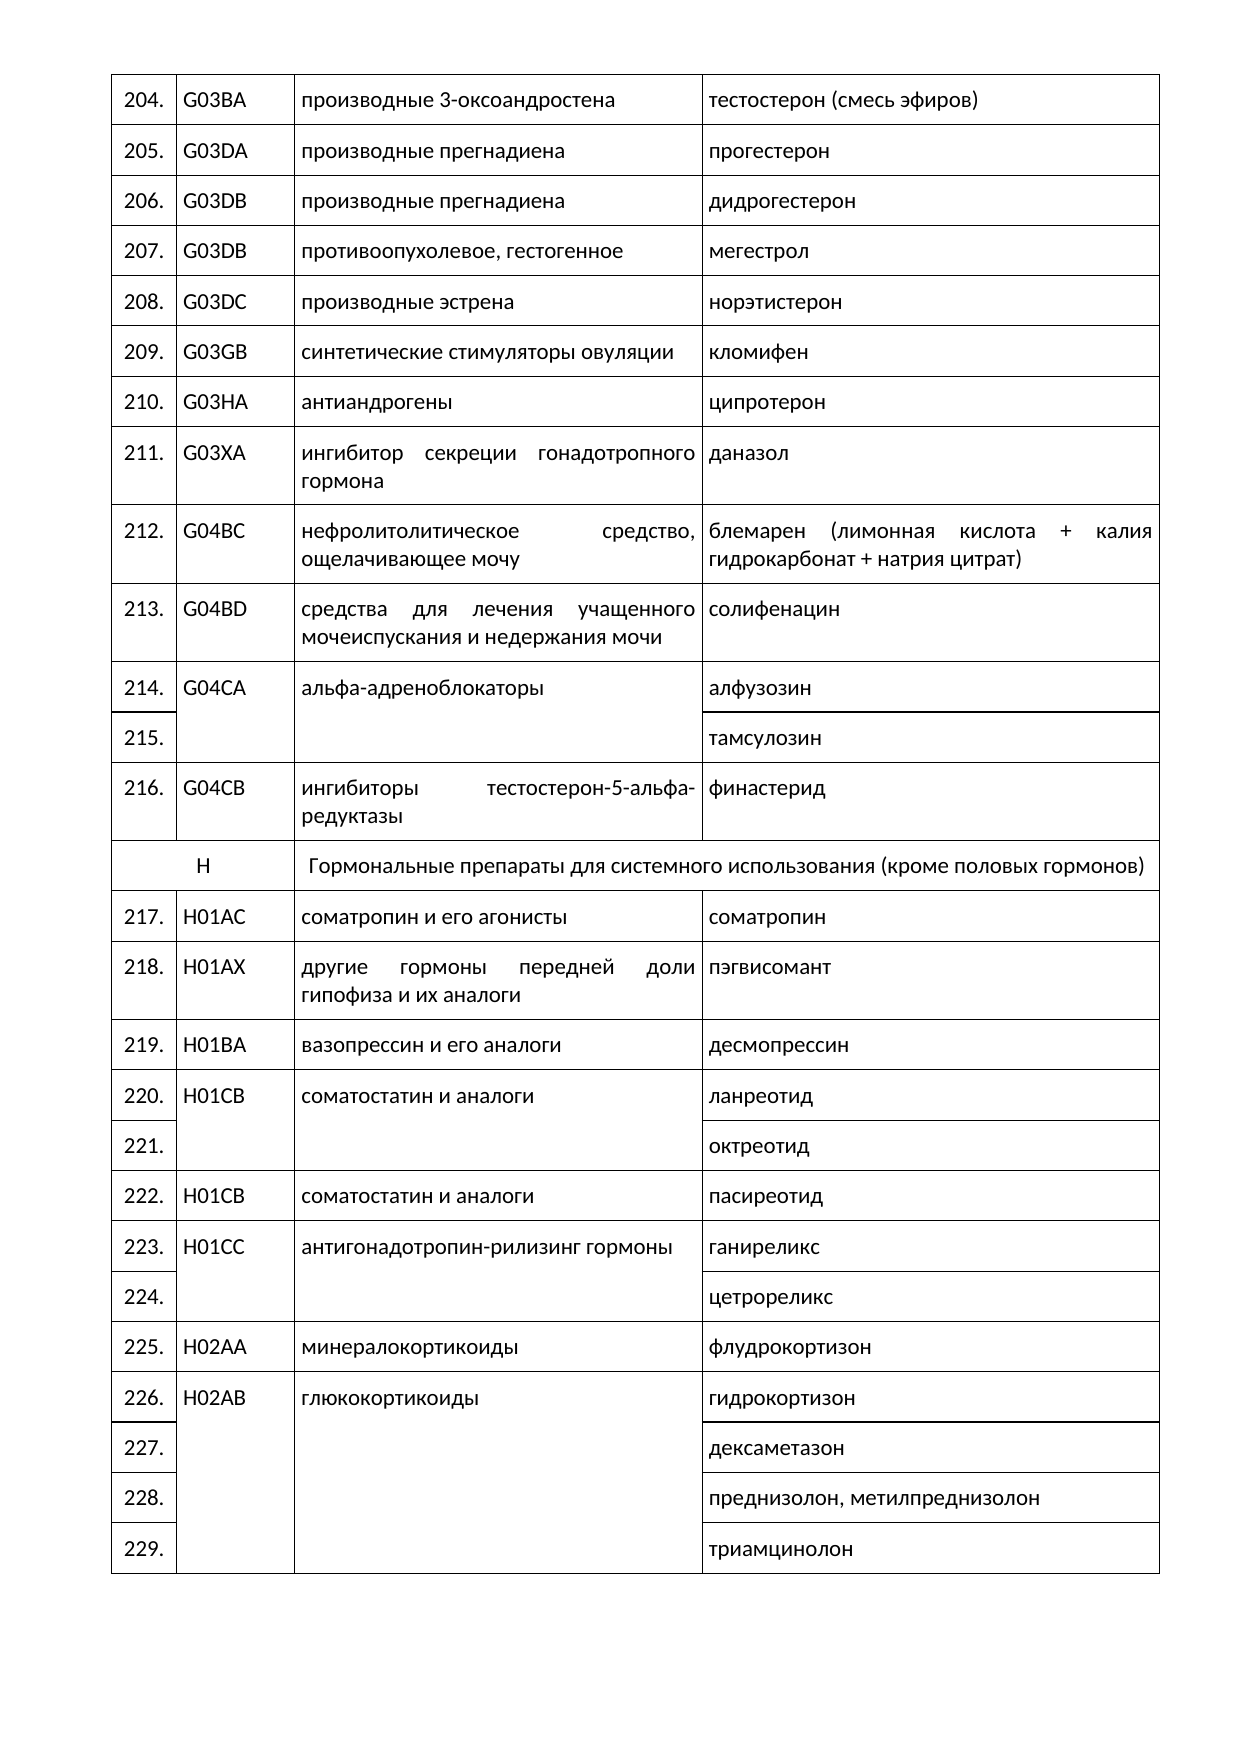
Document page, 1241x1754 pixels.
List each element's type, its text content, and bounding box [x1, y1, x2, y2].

table_cell 211. [112, 427, 176, 504]
table_cell 215. [112, 713, 176, 762]
table_cell средства для лечения учащенного мочеиспускания и недержания мочи [295, 584, 702, 661]
table_cell G03HA [177, 377, 294, 426]
table_cell другие гормоны передней доли гипофиза и их аналоги [295, 942, 702, 1019]
table_cell 221. [112, 1121, 176, 1170]
table_cell 216. [112, 763, 176, 840]
table_cell G04CB [177, 763, 294, 840]
table_cell 224. [112, 1272, 176, 1321]
table_cell соматостатин и аналоги [295, 1171, 702, 1220]
table_cell антигонадотропин-рилизинг гормоны [295, 1221, 702, 1321]
table_cell цетрореликс [703, 1272, 1159, 1321]
table_cell G03XA [177, 427, 294, 504]
table_cell 220. [112, 1070, 176, 1119]
table_cell тамсулозин [703, 713, 1159, 762]
table_cell блемарен (лимонная кислота + калия гидрокарбонат + натрия цитрат) [703, 505, 1159, 583]
table_cell преднизолон, метилпреднизолон [703, 1473, 1159, 1522]
table_cell триамцинолон [703, 1523, 1159, 1572]
table_cell H01AC [177, 891, 294, 941]
table_cell антиандрогены [295, 377, 702, 426]
table_cell прогестерон [703, 125, 1159, 174]
table_cell 223. [112, 1221, 176, 1271]
table_cell гидрокортизон [703, 1372, 1159, 1421]
table_cell глюкокортикоиды [295, 1372, 702, 1572]
table_cell G03DC [177, 276, 294, 325]
table_cell синтетические стимуляторы овуляции [295, 326, 702, 376]
table_cell 219. [112, 1020, 176, 1069]
table_cell H02AA [177, 1322, 294, 1371]
table_cell 209. [112, 326, 176, 376]
table_cell мегестрол [703, 226, 1159, 275]
table_cell 218. [112, 942, 176, 1019]
table_cell производные прегнадиена [295, 176, 702, 225]
table_cell ципротерон [703, 377, 1159, 426]
table_cell G04CA [177, 662, 294, 762]
table_cell ингибитор секреции гонадотропного гормона [295, 427, 702, 504]
table_cell H02AB [177, 1372, 294, 1572]
table_cell 226. [112, 1372, 176, 1421]
table_cell G03GB [177, 326, 294, 376]
table_cell тестостерон (смесь эфиров) [703, 75, 1159, 124]
table_cell 222. [112, 1171, 176, 1220]
table_cell производные эстрена [295, 276, 702, 325]
table_cell производные 3-оксоандростена [295, 75, 702, 124]
table_cell 227. [112, 1423, 176, 1472]
table_cell G03DB [177, 226, 294, 275]
table_cell H01CB [177, 1171, 294, 1220]
table_cell флудрокортизон [703, 1322, 1159, 1371]
table_cell 206. [112, 176, 176, 225]
table_cell G03DB [177, 176, 294, 225]
table_cell 208. [112, 276, 176, 325]
table_cell пэгвисомант [703, 942, 1159, 1019]
table_cell H01BA [177, 1020, 294, 1069]
table_cell алфузозин [703, 662, 1159, 711]
table_cell дексаметазон [703, 1423, 1159, 1472]
table_cell 228. [112, 1473, 176, 1522]
table_cell 204. [112, 75, 176, 124]
table_cell 214. [112, 662, 176, 711]
table_cell вазопрессин и его аналоги [295, 1020, 702, 1069]
table_cell 207. [112, 226, 176, 275]
table_cell H01AX [177, 942, 294, 1019]
table_cell соматропин [703, 891, 1159, 941]
table_cell дидрогестерон [703, 176, 1159, 225]
table_cell 212. [112, 505, 176, 583]
table_cell норэтистерон [703, 276, 1159, 325]
table_cell солифенацин [703, 584, 1159, 661]
table_cell пасиреотид [703, 1171, 1159, 1220]
table_cell ланреотид [703, 1070, 1159, 1119]
table_cell 210. [112, 377, 176, 426]
table_cell H01CB [177, 1070, 294, 1170]
table_cell ганиреликс [703, 1221, 1159, 1271]
table_cell производные прегнадиена [295, 125, 702, 174]
table_cell H01CC [177, 1221, 294, 1321]
table_cell 229. [112, 1523, 176, 1572]
table_cell H [112, 841, 294, 890]
table_cell 213. [112, 584, 176, 661]
table_cell противоопухолевое, гестогенное [295, 226, 702, 275]
table_cell минералокортикоиды [295, 1322, 702, 1371]
table_cell 217. [112, 891, 176, 941]
table_cell десмопрессин [703, 1020, 1159, 1069]
table_cell G03DA [177, 125, 294, 174]
table_cell октреотид [703, 1121, 1159, 1170]
table_cell альфа-адреноблокаторы [295, 662, 702, 762]
table_cell 205. [112, 125, 176, 174]
table_cell кломифен [703, 326, 1159, 376]
table_cell Гормональные препараты для системного использования (кроме половых гормонов) [295, 841, 1159, 890]
table_cell даназол [703, 427, 1159, 504]
table_cell соматостатин и аналоги [295, 1070, 702, 1170]
table_cell соматропин и его агонисты [295, 891, 702, 941]
table_cell G03BA [177, 75, 294, 124]
table_cell 225. [112, 1322, 176, 1371]
table_cell финастерид [703, 763, 1159, 840]
table_cell G04BC [177, 505, 294, 583]
table_cell нефролитолитическое средство, ощелачивающее мочу [295, 505, 702, 583]
table_cell ингибиторы тестостерон-5-альфа-редуктазы [295, 763, 702, 840]
table_cell G04BD [177, 584, 294, 661]
